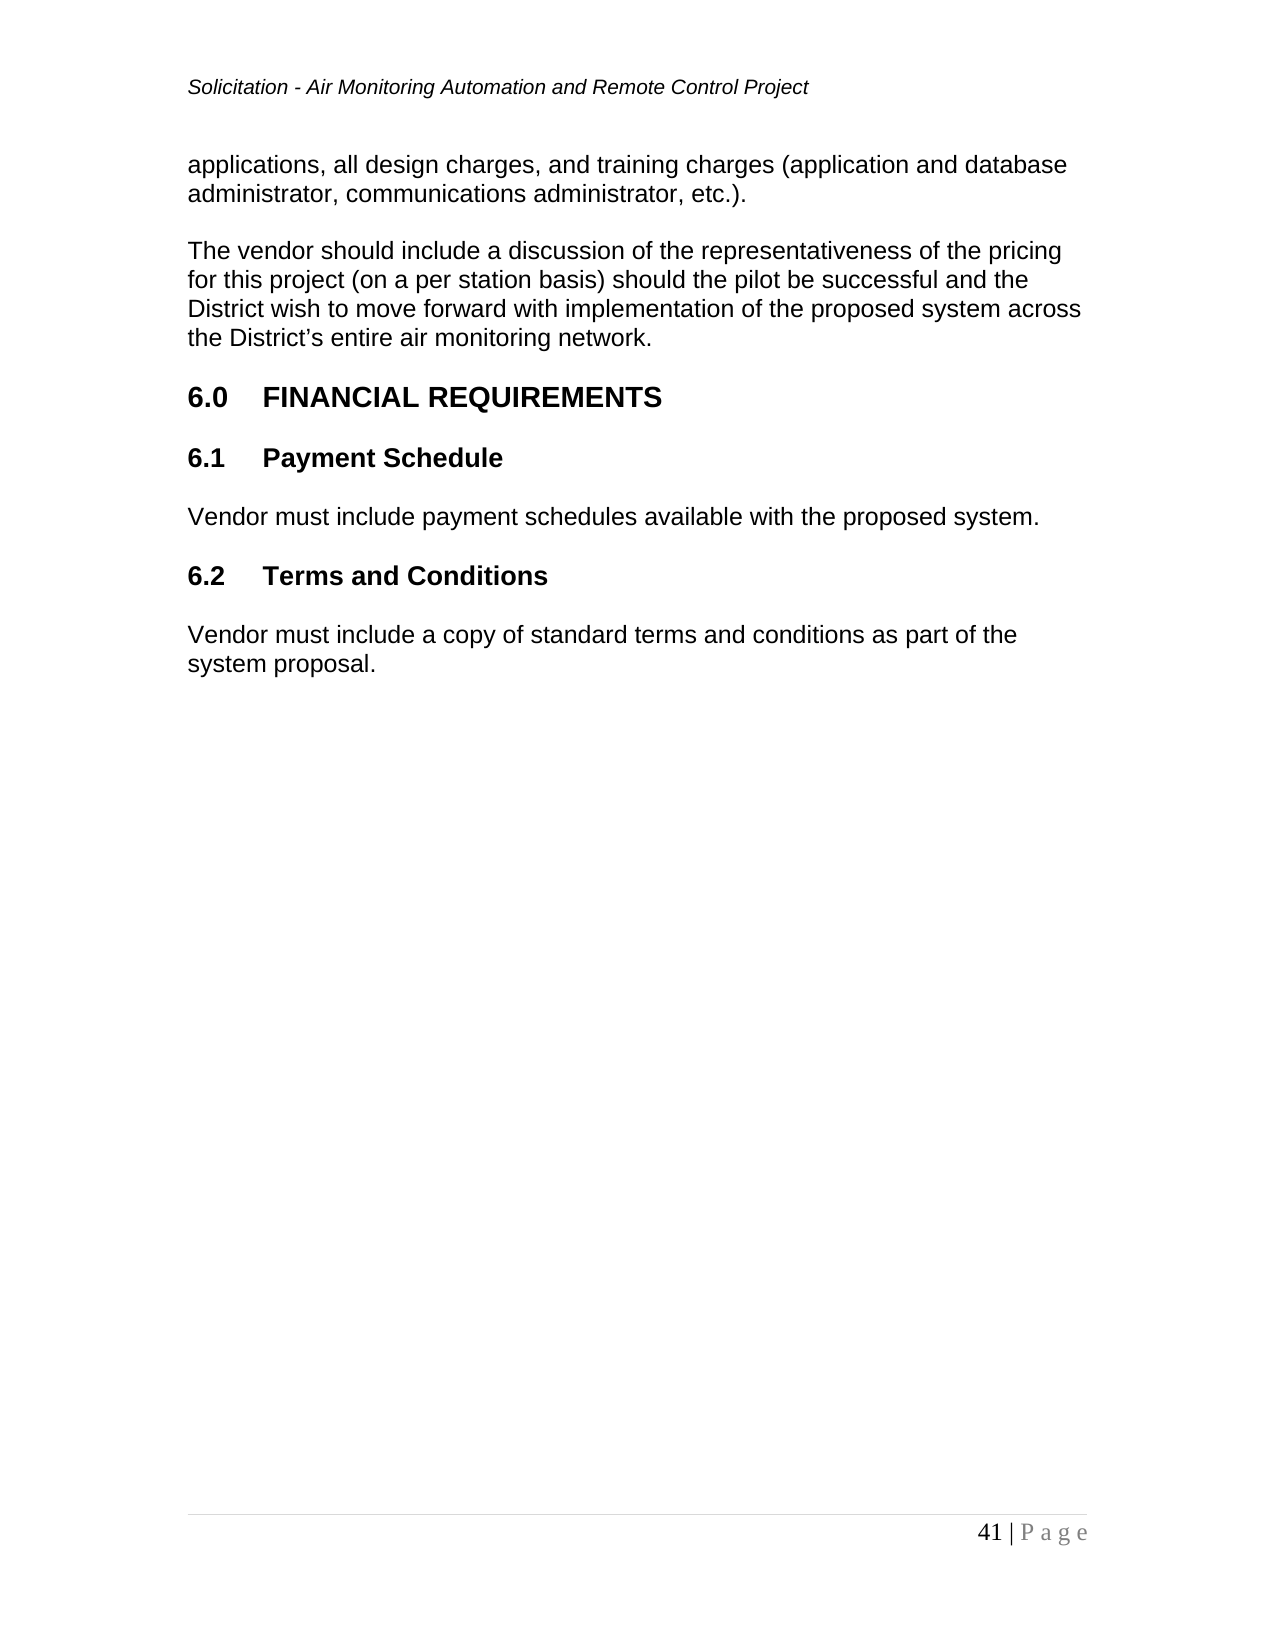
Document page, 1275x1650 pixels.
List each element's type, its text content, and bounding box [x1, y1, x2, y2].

subtitle FINANCIAL REQUIREMENTS [187, 380, 1087, 413]
text Vendor must include a copy of standard terms and conditions as part of the system proposal. [187, 620, 1087, 677]
text Vendor must include payment schedules available with the proposed system. [187, 502, 1087, 531]
subtitle Terms and Conditions [187, 560, 1087, 591]
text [187, 150, 1087, 207]
subtitle Payment Schedule [187, 442, 1087, 473]
text The vendor should include a discussion of the representativeness of the pricing for this project (on a per station basis) should the pilot be successful and the District wish to move forward with implementation of the proposed system across the District’s entire air monitoring network. [187, 236, 1087, 351]
